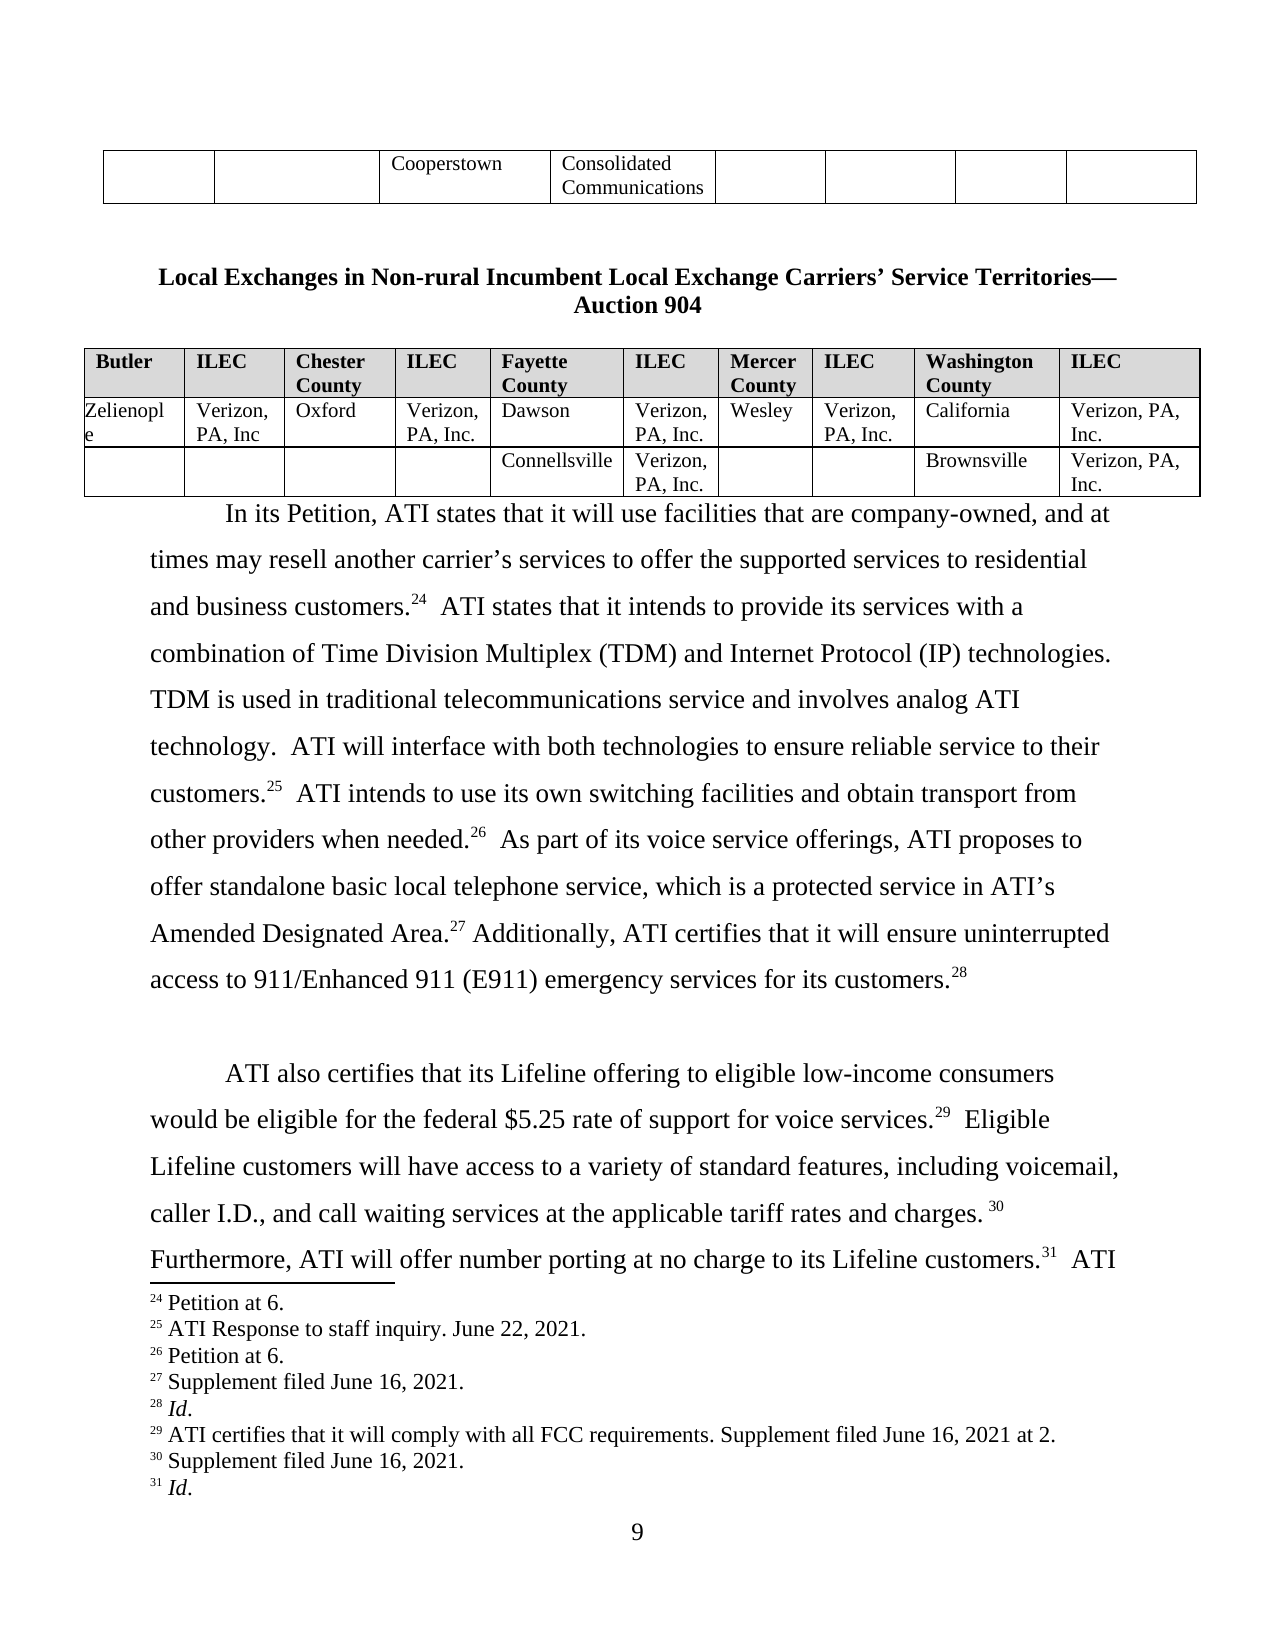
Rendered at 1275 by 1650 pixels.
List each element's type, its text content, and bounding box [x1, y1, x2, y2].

table_cell Verizon, PA, Inc. [1060, 448, 1199, 496]
table_cell [285, 448, 395, 496]
table_cell Verizon, PA, Inc. [624, 448, 718, 496]
table_cell Connellsville [491, 448, 623, 496]
table_cell Verizon, PA, Inc. [624, 398, 718, 446]
table_cell [104, 151, 214, 203]
text Local Exchanges in Non-rural Incumbent Local Exchange Carriers’ Service Territories—Auction 904 [150, 262, 1125, 319]
table_header Mercer County [719, 349, 812, 397]
table_cell [396, 448, 490, 496]
table_header Chester County [285, 349, 395, 397]
table_cell Zelienople [85, 398, 184, 446]
table_header ILEC [1060, 349, 1199, 397]
table_header ILEC [813, 349, 914, 397]
table_cell [719, 448, 812, 496]
table_cell California [915, 398, 1059, 446]
table_header ILEC [185, 349, 284, 397]
table_cell [813, 448, 914, 496]
table_cell Verizon, PA, Inc. [1060, 398, 1199, 446]
table_header ILEC [396, 349, 490, 397]
table_cell [85, 448, 184, 496]
table_cell Verizon, PA, Inc. [813, 398, 914, 446]
table_header Fayette County [491, 349, 623, 397]
table_cell [716, 151, 825, 203]
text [150, 1057, 1125, 1274]
table_header Butler [85, 349, 184, 397]
table_cell Oxford [285, 398, 395, 446]
table_cell Wesley [719, 398, 812, 446]
table_cell [826, 151, 955, 203]
table_cell Verizon, PA, Inc. [396, 398, 490, 446]
table_cell Brownsville [915, 448, 1059, 496]
table_cell [956, 151, 1066, 203]
table_header Washington County [915, 349, 1059, 397]
table_header ILEC [624, 349, 718, 397]
table_cell Cooperstown [380, 151, 550, 203]
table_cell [551, 151, 715, 203]
table_cell Dawson [491, 398, 623, 446]
table_cell Verizon, PA, Inc [185, 398, 284, 446]
table_cell [1067, 151, 1196, 203]
table_cell [215, 151, 379, 203]
text In its Petition, ATI states that it will use facilities that are company-owned, and at times may resell another carrier’s services to offer the supported services to residential and business customers. ATI states that it intends to provide its services with a combination of Time Division Multiplex (TDM) and Internet Protocol (IP) technologies. TDM is used in traditional telecommunications service and involves analog ATI technology. ATI will interface with both technologies to ensure reliable service to their customers. ATI intends to use its own switching facilities and obtain transport from other providers when needed. As part of its voice service offerings, ATI proposes to offer standalone basic local telephone service, which is a protected service in ATI’s Amended Designated Area. Additionally, ATI certifies that it will ensure uninterrupted access to 911/Enhanced 911 (E911) emergency services for its customers. [150, 497, 1125, 994]
table_cell [185, 448, 284, 496]
